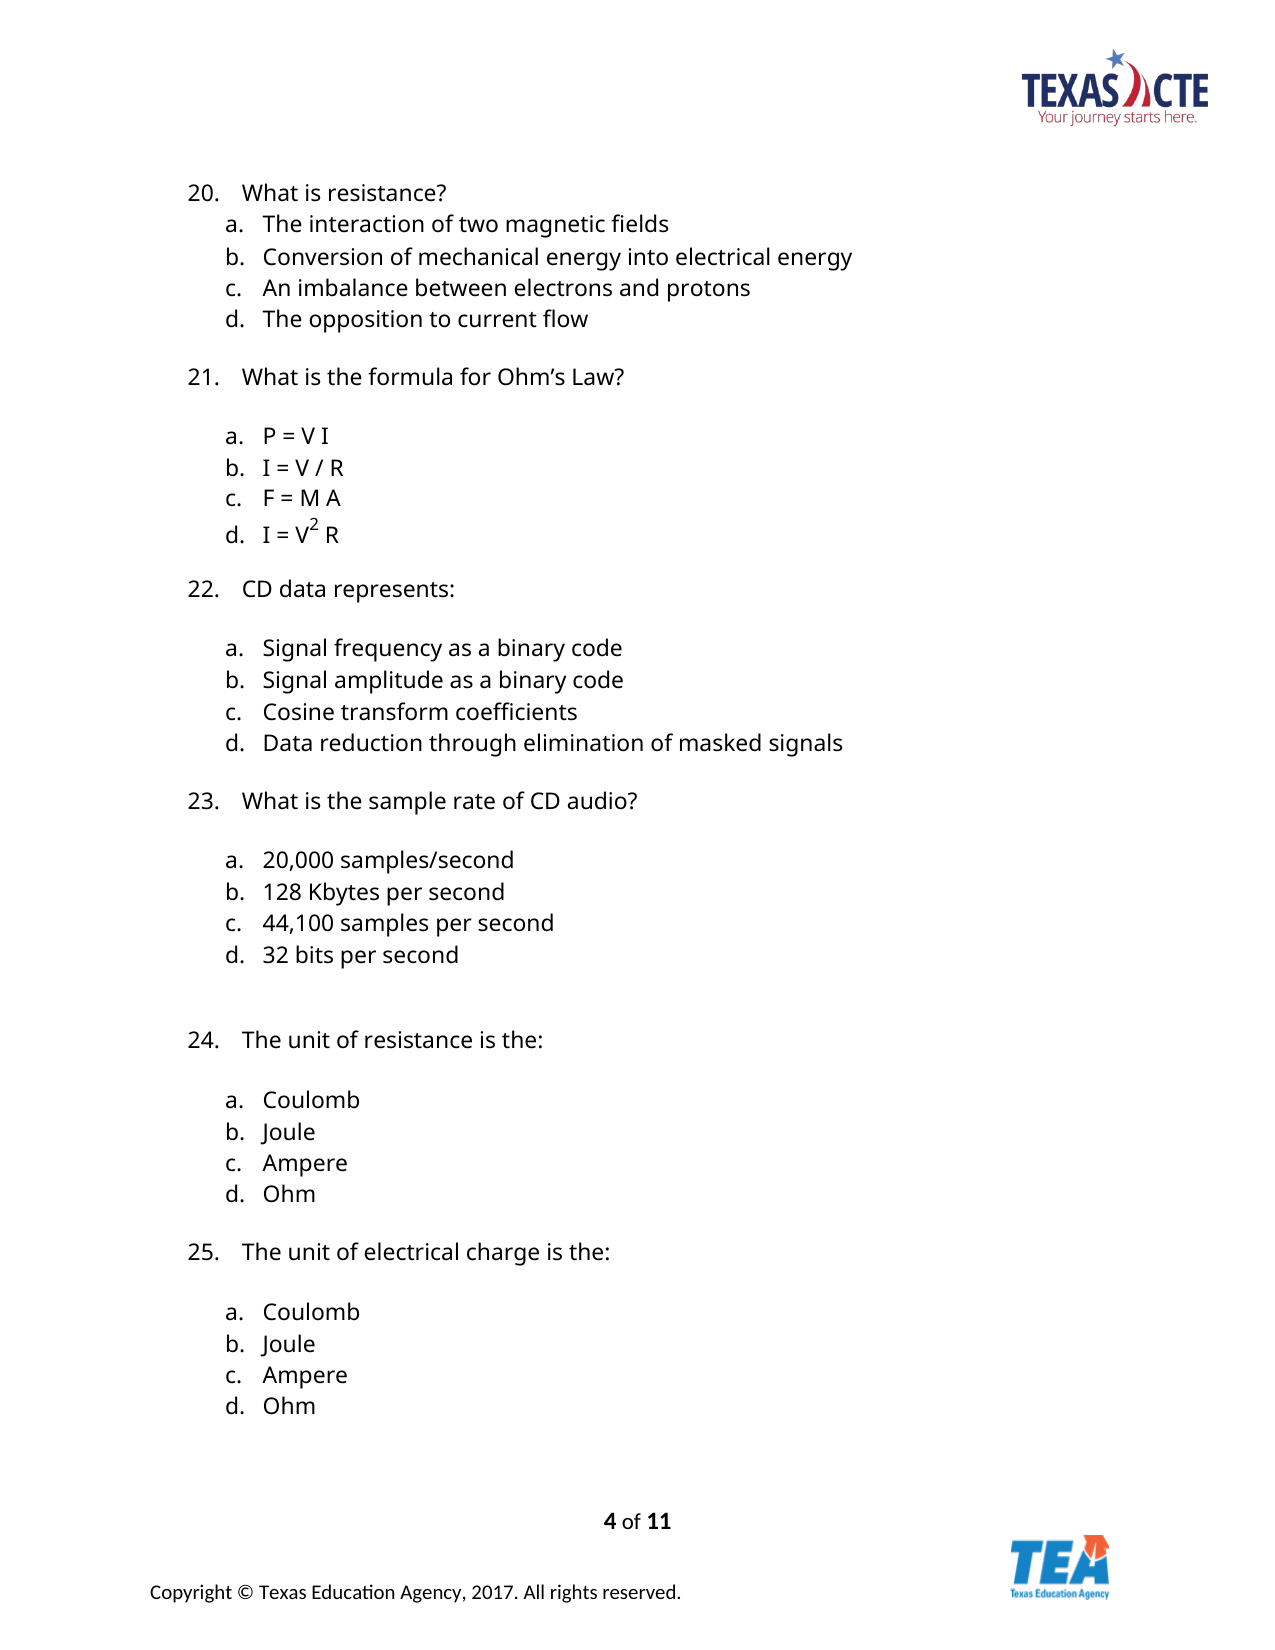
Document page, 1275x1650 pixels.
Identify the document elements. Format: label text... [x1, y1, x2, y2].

picture [1010, 1535, 1110, 1600]
list Joule [225, 1116, 1125, 1147]
list 32 bits per second [225, 939, 1125, 970]
list The unit of resistance is the: [187, 1024, 1125, 1056]
list Ohm [225, 1178, 1125, 1209]
list CD data represents: [187, 573, 1125, 604]
list F = M A [225, 483, 1125, 512]
list 20,000 samples/second [225, 844, 1125, 875]
list 44,100 samples per second [225, 907, 1125, 939]
list What is resistance? [187, 177, 1125, 208]
picture [1002, 37, 1228, 137]
list I = V / R [225, 452, 1125, 483]
list Conversion of mechanical energy into electrical energy [225, 240, 1125, 272]
list Joule [225, 1328, 1125, 1359]
list Ampere [225, 1359, 1125, 1390]
list The opposition to current flow [225, 303, 1125, 334]
list Signal amplitude as a binary code [225, 664, 1125, 696]
list Coulomb [225, 1295, 1125, 1327]
list What is the sample rate of CD audio? [187, 785, 1125, 816]
list The interaction of two magnetic fields [225, 208, 1125, 239]
list 128 Kbytes per second [225, 876, 1125, 907]
list An imbalance between electrons and protons [225, 272, 1125, 303]
list P = V I [225, 420, 1125, 451]
list What is the formula for Ohm’s Law? [187, 361, 1125, 392]
list Cosine transform coefficients [225, 696, 1125, 727]
list The unit of electrical charge is the: [187, 1236, 1125, 1268]
list Data reduction through elimination of masked signals [225, 727, 1125, 758]
list I = V2 R [225, 512, 1125, 552]
list Coulomb [225, 1083, 1125, 1115]
list Ampere [225, 1147, 1125, 1178]
list Signal frequency as a binary code [225, 632, 1125, 663]
list Ohm [225, 1390, 1125, 1421]
